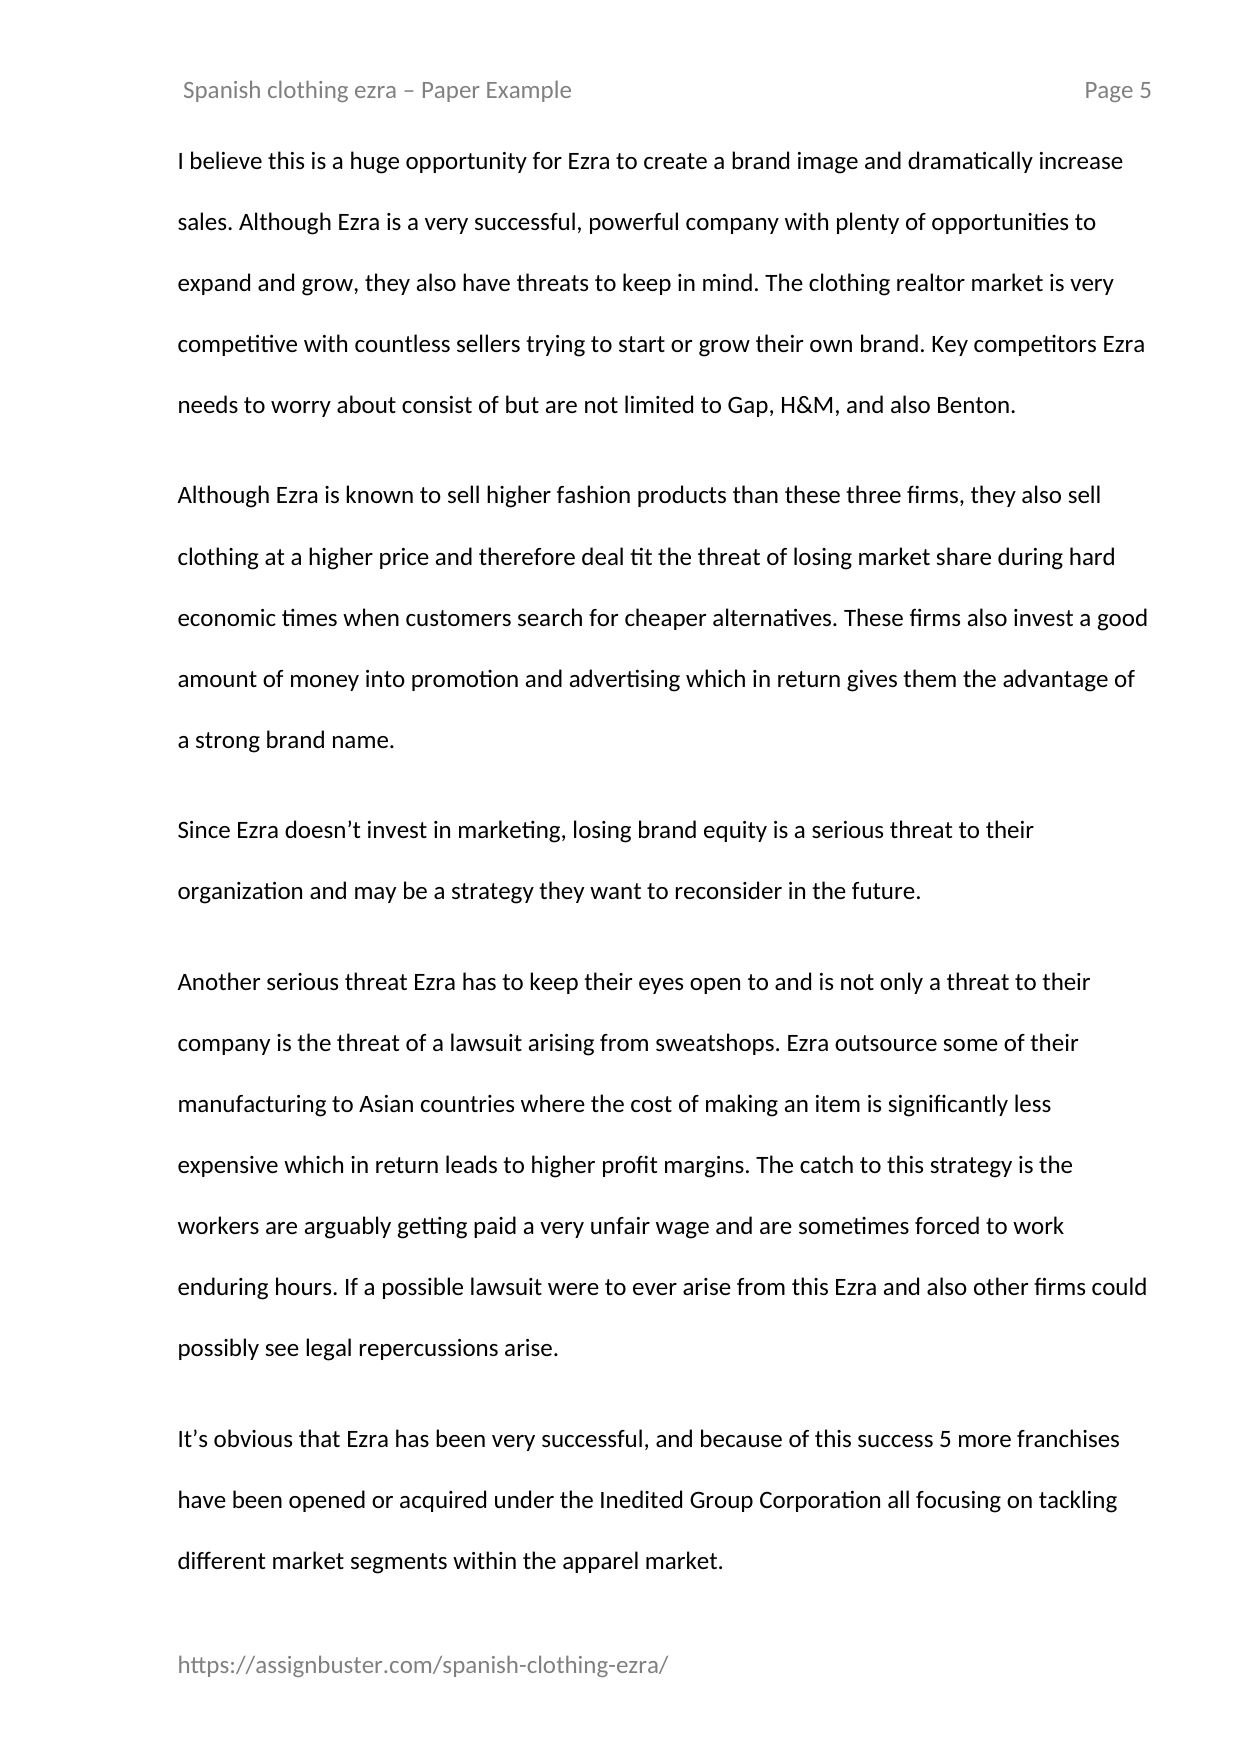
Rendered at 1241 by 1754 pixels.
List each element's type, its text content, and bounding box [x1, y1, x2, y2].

text It’s obvious that Ezra has been very successful, and because of this success 5 more franchises have been opened or acquired under the Inedited Group Corporation all focusing on tackling different market segments within the apparel market. [177, 1423, 1152, 1575]
text I believe this is a huge opportunity for Ezra to create a brand image and dramatically increase sales. Although Ezra is a very successful, powerful company with plenty of opportunities to expand and grow, they also have threats to keep in mind. The clothing realtor market is very competitive with countless sellers trying to start or grow their own brand. Key competitors Ezra needs to worry about consist of but are not limited to Gap, H&M, and also Benton. [177, 145, 1152, 420]
text Although Ezra is known to sell higher fashion products than these three firms, they also sell clothing at a higher price and therefore deal tit the threat of losing market share during hard economic times when customers search for cheaper alternatives. These firms also invest a good amount of money into promotion and advertising which in return gives them the advantage of a strong brand name. [177, 480, 1152, 754]
text Another serious threat Ezra has to keep their eyes open to and is not only a threat to their company is the threat of a lawsuit arising from sweatshops. Ezra outsource some of their manufacturing to Asian countries where the cost of making an item is significantly less expensive which in return leads to higher profit margins. The catch to this strategy is the workers are arguably getting paid a very unfair wage and are sometimes forced to work enduring hours. If a possible lawsuit were to ever arise from this Ezra and also other firms could possibly see legal repercussions arise. [177, 966, 1152, 1363]
text Since Ezra doesn’t invest in marketing, losing brand equity is a serious threat to their organization and may be a strategy they want to reconsider in the future. [177, 814, 1152, 906]
